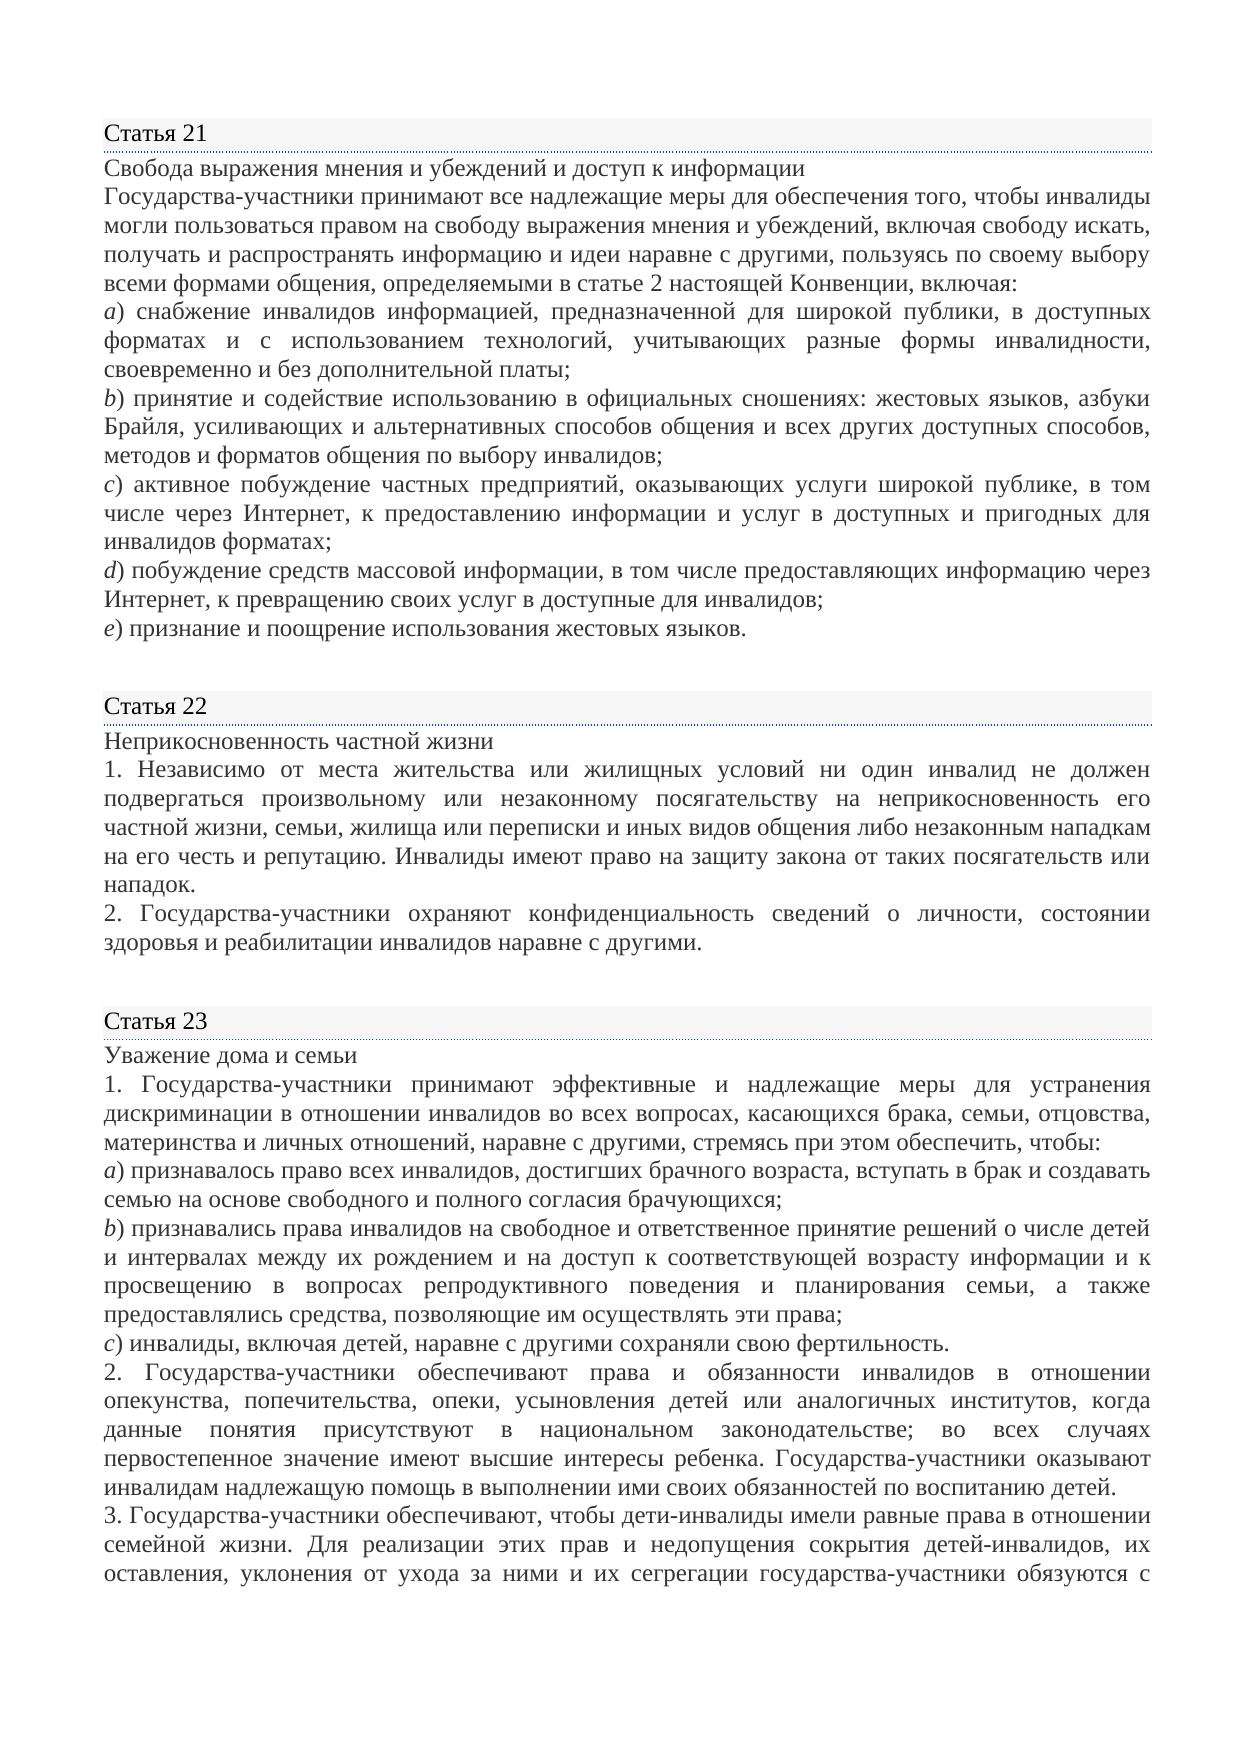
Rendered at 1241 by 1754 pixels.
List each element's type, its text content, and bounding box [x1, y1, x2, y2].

text b) принятие и содействие использованию в официальных сношениях: жестовых языков, азбуки Брайля, усиливающих и альтернативных способов общения и всех других доступных способов, методов и форматов общения по выбору инвалидов; [103, 383, 1152, 469]
text a) снабжение инвалидов информацией, предназначенной для широкой публики, в доступных форматах и с использованием технологий, учитывающих разные формы инвалидности, своевременно и без дополнительной платы; [103, 296, 1152, 383]
text 2. Государства-участники охраняют конфиденциальность сведений о личности, состоянии здоровья и реабилитации инвалидов наравне с другими. [103, 898, 1152, 956]
text Неприкосновенность частной жизни [103, 726, 1152, 754]
text 1. Государства-участники принимают эффективные и надлежащие меры для устранения дискриминации в отношении инвалидов во всех вопросах, касающихся брака, семьи, отцовства, материнства и личных отношений, наравне с другими, стремясь при этом обеспечить, чтобы: [103, 1069, 1152, 1155]
text Государства-участники принимают все надлежащие меры для обеспечения того, чтобы инвалиды могли пользоваться правом на свободу выражения мнения и убеждений, включая свободу искать, получать и распространять информацию и идеи наравне с другими, пользуясь по своему выбору всеми формами общения, определяемыми в статье 2 настоящей Конвенции, включая: [103, 181, 1152, 296]
text 1. Независимо от места жительства или жилищных условий ни один инвалид не должен подвергаться произвольному или незаконному посягательству на неприкосновенность его частной жизни, семьи, жилища или переписки и иных видов общения либо незаконным нападкам на его честь и репутацию. Инвалиды имеют право на защиту закона от таких посягательств или нападок. [103, 754, 1152, 898]
text c) инвалиды, включая детей, наравне с другими сохраняли свою фертильность. [103, 1328, 1152, 1357]
text Статья 22 [103, 691, 1152, 726]
text Статья 23 [103, 1006, 1152, 1040]
text Свобода выражения мнения и убеждений и доступ к информации [103, 153, 1152, 181]
text Статья 21 [103, 118, 1152, 153]
text d) побуждение средств массовой информации, в том числе предоставляющих информацию через Интернет, к превращению своих услуг в доступные для инвалидов; [103, 555, 1152, 613]
text Уважение дома и семьи [103, 1040, 1152, 1069]
text a) признавалось право всех инвалидов, достигших брачного возраста, вступать в брак и создавать семью на основе свободного и полного согласия брачующихся; [103, 1155, 1152, 1213]
text e) признание и поощрение использования жестовых языков. [103, 613, 1152, 641]
text c) активное побуждение частных предприятий, оказывающих услуги широкой публике, в том числе через Интернет, к предоставлению информации и услуг в доступных и пригодных для инвалидов форматах; [103, 469, 1152, 555]
text b) признавались права инвалидов на свободное и ответственное принятие решений о числе детей и интервалах между их рождением и на доступ к соответствующей возрасту информации и к просвещению в вопросах репродуктивного поведения и планирования семьи, а также предоставлялись средства, позволяющие им осуществлять эти права; [103, 1213, 1152, 1328]
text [103, 1500, 1152, 1587]
text 2. Государства-участники обеспечивают права и обязанности инвалидов в отношении опекунства, попечительства, опеки, усыновления детей или аналогичных институтов, когда данные понятия присутствуют в национальном законодательстве; во всех случаях первостепенное значение имеют высшие интересы ребенка. Государства-участники оказывают инвалидам надлежащую помощь в выполнении ими своих обязанностей по воспитанию детей. [103, 1357, 1152, 1500]
